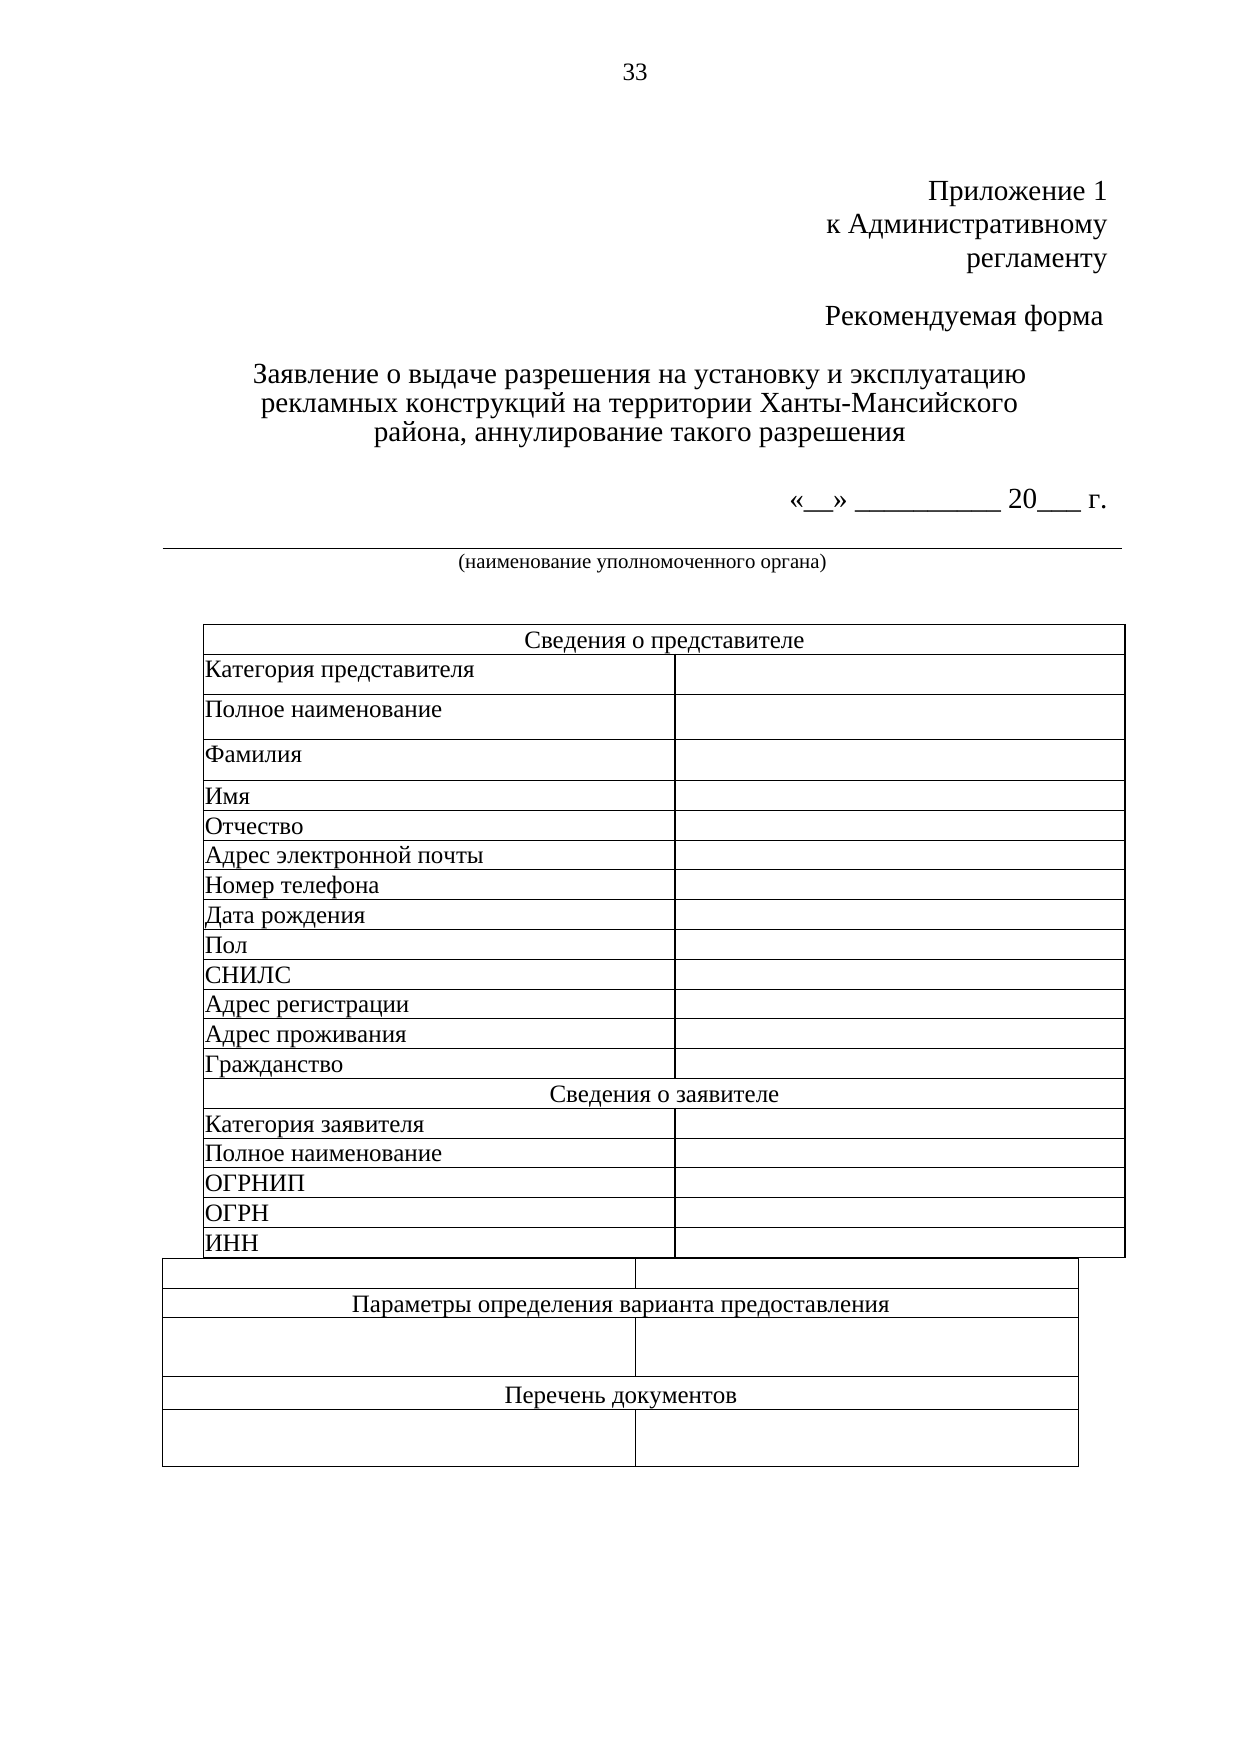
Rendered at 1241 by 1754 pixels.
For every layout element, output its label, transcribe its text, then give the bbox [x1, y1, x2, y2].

table_cell ИНН [204, 1228, 674, 1257]
table_cell Адрес регистрации [204, 990, 674, 1018]
table_cell Полное наименование [204, 1139, 674, 1167]
table_cell Адрес электронной почты [204, 841, 674, 869]
table_cell Сведения о заявителе [204, 1079, 1124, 1108]
table_header Сведения о представителе [204, 625, 1124, 653]
table_cell Параметры определения варианта предоставления [163, 1289, 1078, 1317]
table_cell [636, 1410, 1078, 1466]
table_cell Отчество [204, 811, 674, 839]
table_cell Имя [204, 781, 674, 810]
table_cell Адрес проживания [204, 1019, 674, 1048]
table_cell [676, 841, 1124, 869]
table_header (наименование уполномоченного органа) [163, 549, 1122, 595]
table_cell Категория представителя [204, 655, 674, 693]
table_cell [676, 1139, 1124, 1167]
table_cell [636, 1318, 1078, 1376]
table_cell [676, 655, 1124, 693]
table_cell Номер телефона [204, 870, 674, 899]
table_cell [676, 960, 1124, 988]
table_cell Пол [204, 930, 674, 959]
table_cell ОГРН [204, 1198, 674, 1227]
table_cell [676, 930, 1124, 959]
table_cell [676, 900, 1124, 929]
table_cell [676, 870, 1124, 899]
table_cell Дата рождения [204, 900, 674, 929]
table_cell Гражданство [204, 1049, 674, 1078]
text «__» __________ 20___ г. [162, 481, 1107, 515]
table_cell [676, 1109, 1124, 1137]
text Рекомендуемая форма [236, 302, 1103, 331]
table_header [636, 1259, 1078, 1288]
table_cell [676, 1228, 1124, 1257]
text Приложение 1 к Административному регламенту [753, 173, 1107, 273]
table_header [163, 1259, 635, 1288]
table_cell [676, 811, 1124, 839]
text Заявление о выдаче разрешения на установку и эксплуатацию рекламных конструкций на территории Ханты-Мансийского района, аннулирование такого разрешения [236, 360, 1043, 447]
table_cell [163, 1410, 635, 1466]
table_cell Категория заявителя [204, 1109, 674, 1137]
table_cell [676, 1198, 1124, 1227]
table_cell [676, 1168, 1124, 1197]
table_cell [676, 695, 1124, 738]
table_cell СНИЛС [204, 960, 674, 988]
table_cell ОГРНИП [204, 1168, 674, 1197]
table_cell Полное наименование [204, 695, 674, 738]
table_cell [676, 740, 1124, 780]
table_cell Фамилия [204, 740, 674, 780]
table_cell [676, 1049, 1124, 1078]
table_cell [676, 781, 1124, 810]
table_cell Перечень документов [163, 1377, 1078, 1409]
table_cell [163, 1318, 635, 1376]
table_cell [676, 990, 1124, 1018]
table_cell [676, 1019, 1124, 1048]
